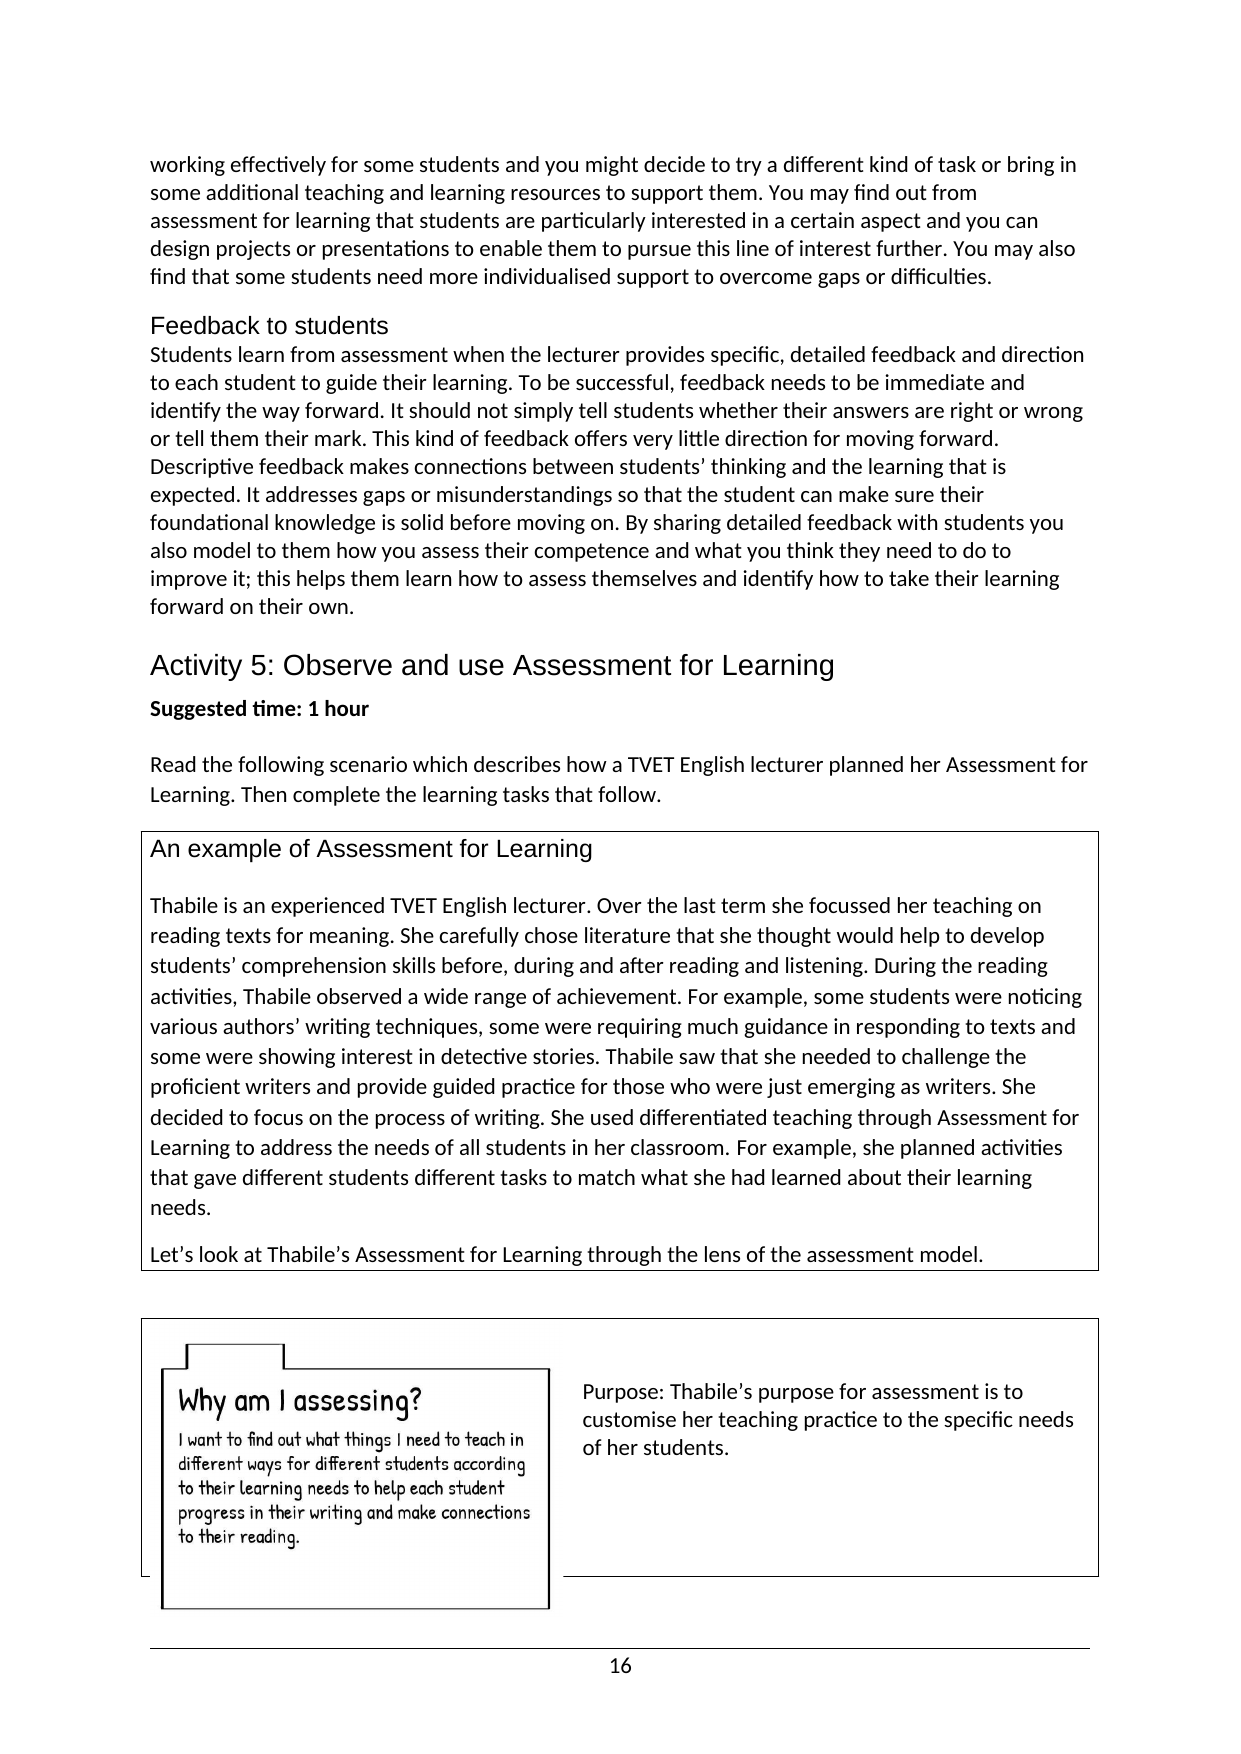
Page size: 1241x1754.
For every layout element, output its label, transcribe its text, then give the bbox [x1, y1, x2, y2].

subtitle Feedback to students [150, 311, 1090, 340]
text Let’s look at Thabile’s Assessment for Learning through the lens of the assessment model. [142, 1237, 1098, 1270]
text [150, 150, 1090, 290]
text Suggested time: 1 hour [150, 694, 1090, 722]
text Read the following scenario which describes how a TVET English lecturer planned her Assessment for Learning. Then complete the learning tasks that follow. [150, 750, 1090, 808]
text Thabile is an experienced TVET English lecturer. Over the last term she focussed her teaching on reading texts for meaning. She carefully chose literature that she thought would help to develop students’ comprehension skills before, during and after reading and listening. During the reading activities, Thabile observed a wide range of achievement. For example, some students were noticing various authors’ writing techniques, some were requiring much guidance in responding to texts and some were showing interest in detective stories. Thabile saw that she needed to challenge the proficient writers and provide guided practice for those who were just emerging as writers. She decided to focus on the process of writing. She used differentiated teaching through Assessment for Learning to address the needs of all students in her classroom. For example, she planned activities that gave different students different tasks to match what she had learned about their learning needs. [150, 891, 1090, 1221]
text Students learn from assessment when the lecturer provides specific, detailed feedback and direction to each student to guide their learning. To be successful, feedback needs to be immediate and identify the way forward. It should not simply tell students whether their answers are right or wrong or tell them their mark. This kind of feedback offers very little direction for moving forward. Descriptive feedback makes connections between students’ thinking and the learning that is expected. It addresses gaps or misunderstandings so that the student can make sure their foundational knowledge is solid before moving on. By sharing detailed feedback with students you also model to them how you assess their competence and what you think they need to do to improve it; this helps them learn how to assess themselves and identify how to take their learning forward on their own. [150, 340, 1090, 620]
subtitle An example of Assessment for Learning [142, 832, 1098, 863]
text Activity 5: Observe and use Assessment for Learning [150, 648, 1090, 681]
picture [150, 1321, 564, 1617]
text Purpose: Thabile’s purpose for assessment is to customise her teaching practice to the specific needs of her students. [564, 1377, 1090, 1461]
